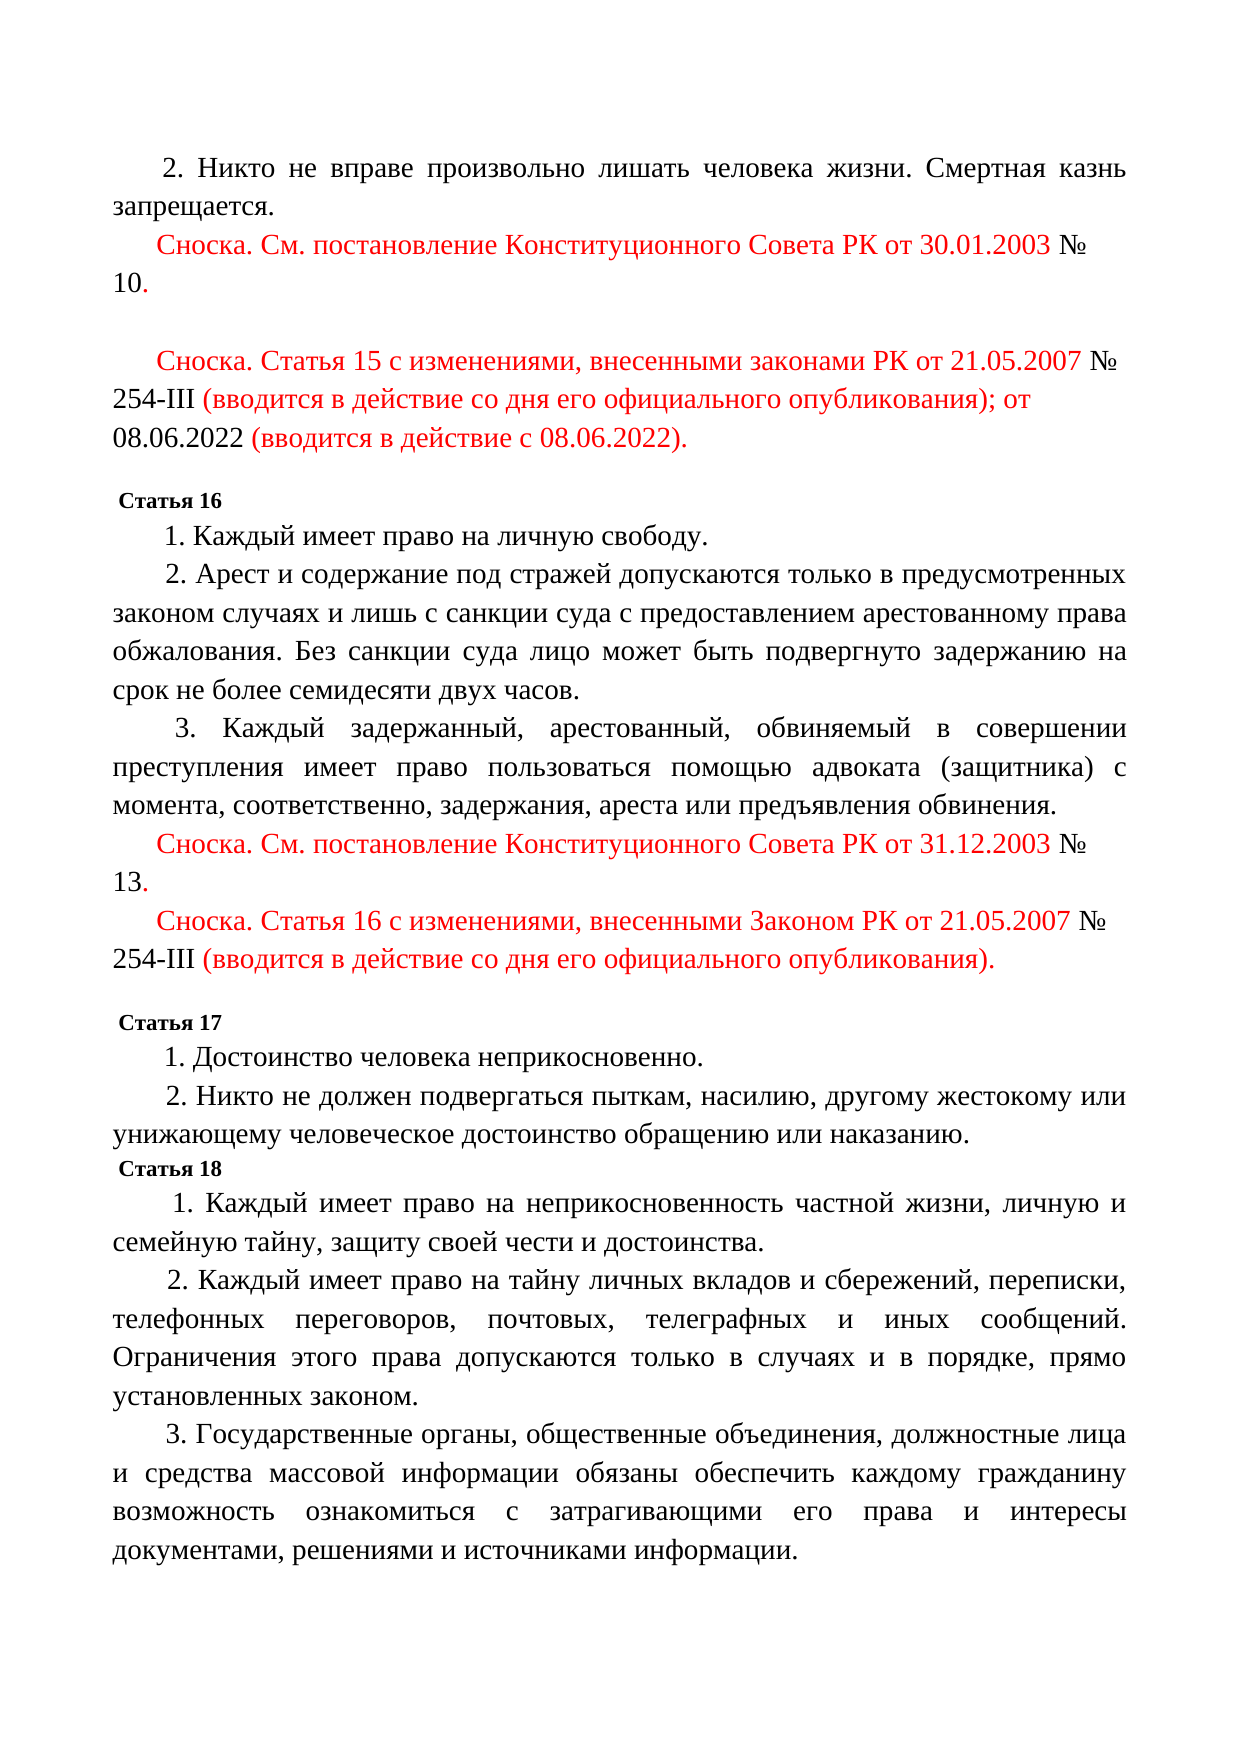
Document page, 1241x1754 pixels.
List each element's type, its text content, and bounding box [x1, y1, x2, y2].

text 3. Каждый задержанный, арестованный, обвиняемый в совершении преступления имеет право пользоваться помощью адвоката (защитника) с момента, соответственно, задержания, ареста или предъявления обвинения. [112, 710, 1128, 821]
text Статья 17 [112, 1009, 1128, 1036]
text 2. Никто не должен подвергаться пыткам, насилию, другому жестокому или унижающему человеческое достоинство обращению или наказанию. [112, 1078, 1128, 1150]
text Статья 18 [112, 1155, 1128, 1181]
text 2. Каждый имеет право на тайну личных вкладов и сбережений, переписки, телефонных переговоров, почтовых, телеграфных и иных сообщений. Ограничения этого права допускаются только в случаях и в порядке, прямо установленных законом. [112, 1262, 1128, 1411]
text Статья 16 [112, 487, 1128, 514]
text 3. Государственные органы, общественные объединения, должностные лица и средства массовой информации обязаны обеспечить каждому гражданину возможность ознакомиться с затрагивающими его права и интересы документами, решениями и источниками информации. [112, 1416, 1128, 1566]
text Сноска. См. постановление Конституционного Совета РК от 31.12.2003 № 13. Сноска. Статья 16 с изменениями, внесенными Законом РК от 21.05.2007 № 254-III (вводится в действие со дня его официального опубликования). [112, 826, 1128, 1005]
text Сноска. См. постановление Конституционного Совета РК от 30.01.2003 № 10. Сноска. Статья 15 с изменениями, внесенными законами РК от 21.05.2007 № 254-III (вводится в действие со дня его официального опубликования); от 08.06.2022 (вводится в действие с 08.06.2022). [112, 227, 1128, 483]
text 1. Достоинство человека неприкосновенно. [112, 1039, 1128, 1073]
text 1. Каждый имеет право на неприкосновенность частной жизни, личную и семейную тайну, защиту своей чести и достоинства. [112, 1185, 1128, 1257]
text 2. Арест и содержание под стражей допускаются только в предусмотренных законом случаях и лишь с санкции суда с предоставлением арестованному права обжалования. Без санкции суда лицо может быть подвергнуто задержанию на срок не более семидесяти двух часов. [112, 556, 1128, 705]
text 2. Никто не вправе произвольно лишать человека жизни. Смертная казнь запрещается. [112, 150, 1128, 222]
text 1. Каждый имеет право на личную свободу. [112, 518, 1128, 551]
